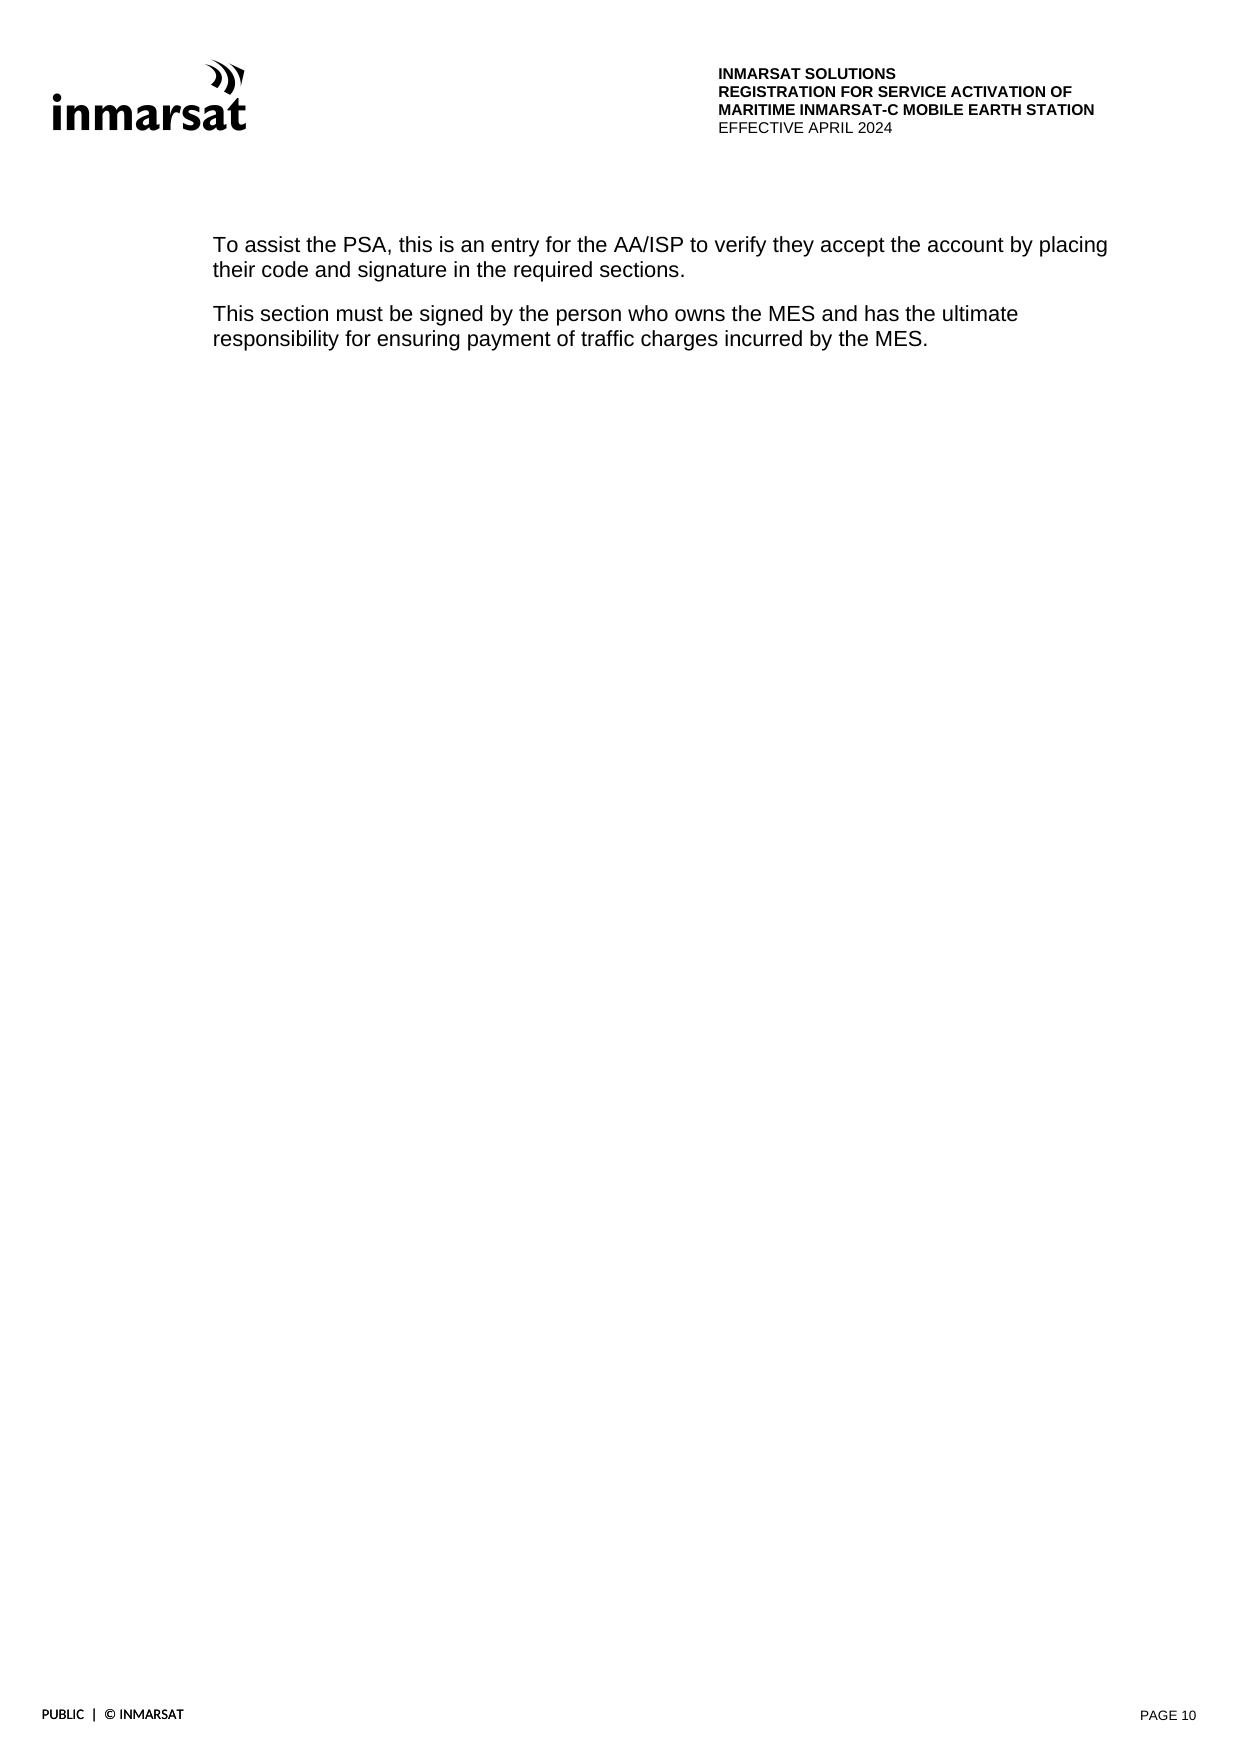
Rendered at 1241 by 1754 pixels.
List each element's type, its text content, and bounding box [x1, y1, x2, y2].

text To assist the PSA, this is an entry for the AA/ISP to verify they accept the account by placing their code and signature in the required sections. [213, 232, 1122, 282]
picture [43, 53, 259, 148]
text This section must be signed by the person who owns the MES and has the ultimate responsibility for ensuring payment of traffic charges incurred by the MES. [213, 301, 1122, 352]
